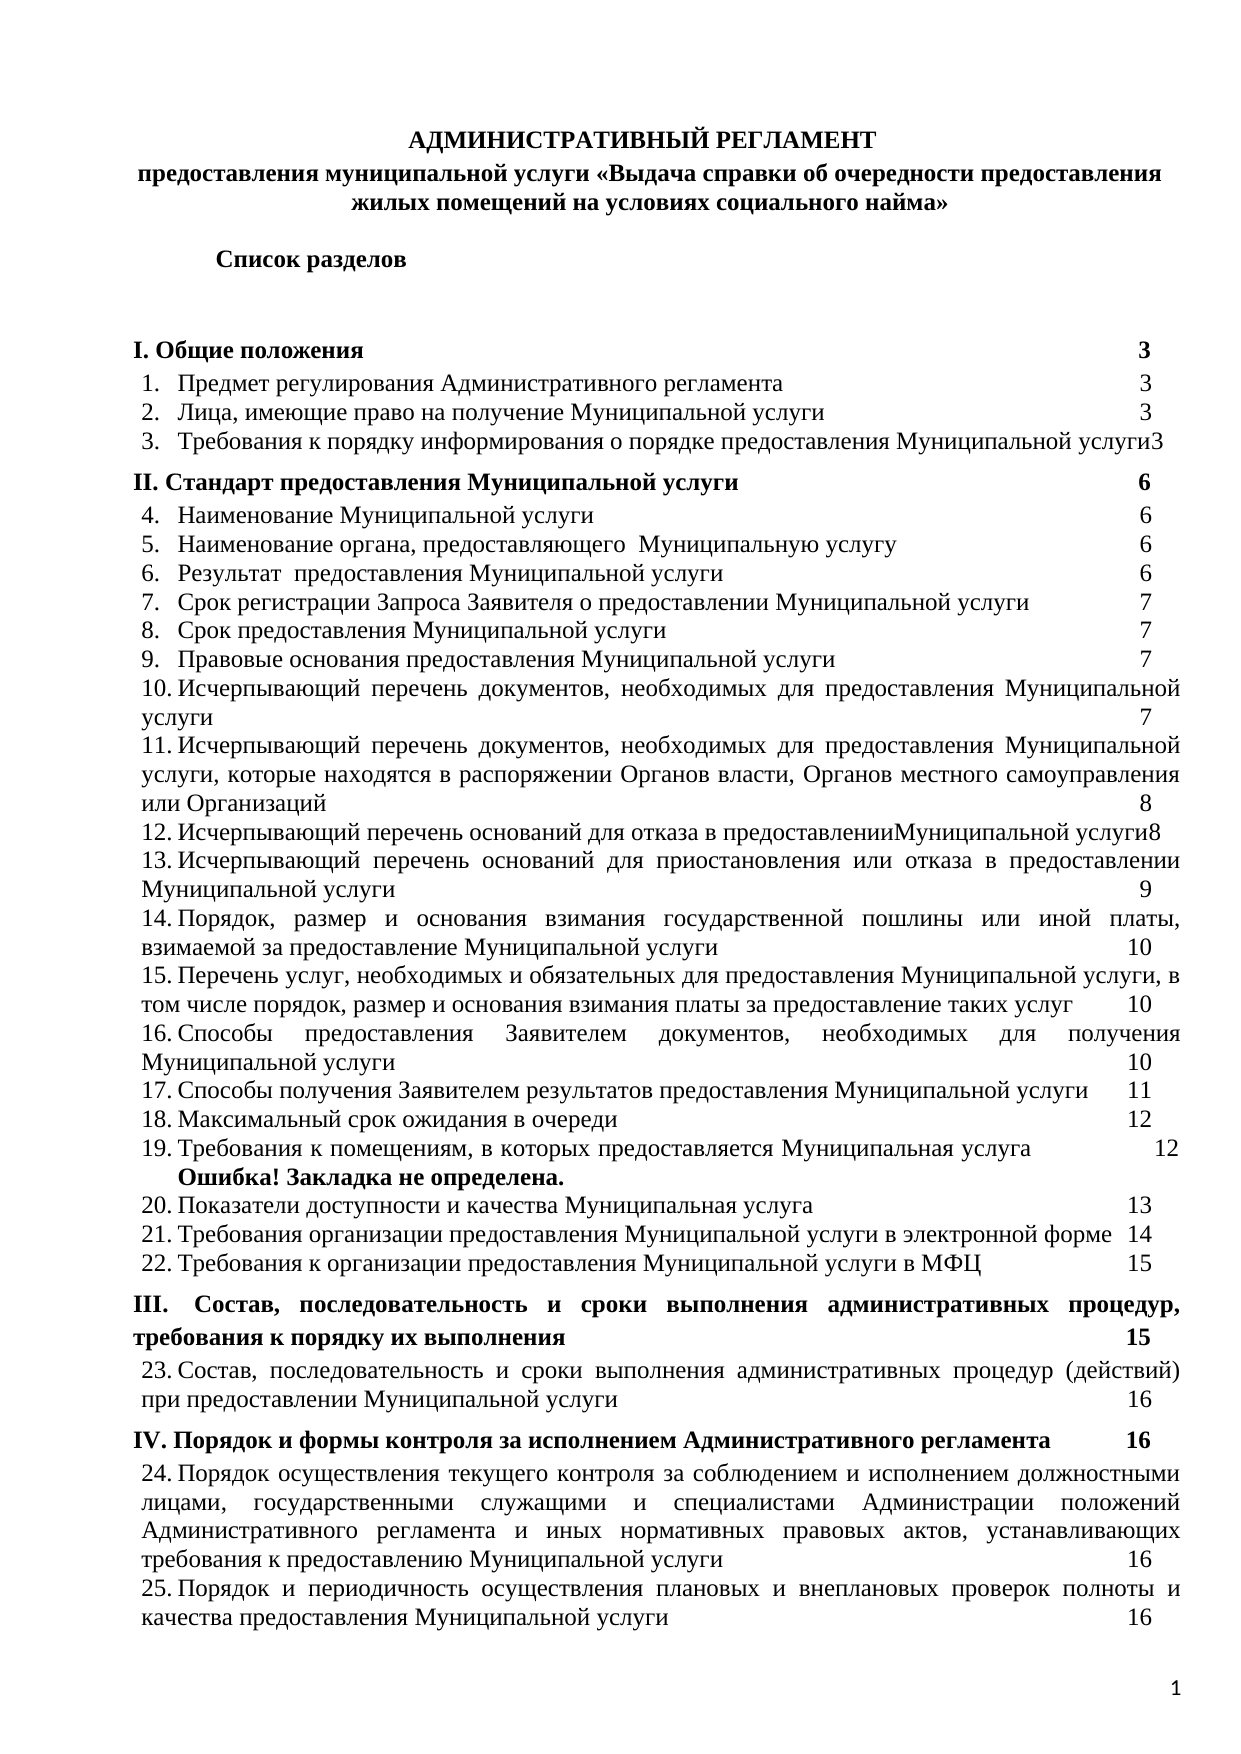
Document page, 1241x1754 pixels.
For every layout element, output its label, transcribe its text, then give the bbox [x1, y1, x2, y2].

text 25. Порядок и периодичность осуществления плановых и внеплановых проверок полноты и качества предоставления Муниципальной услуги 16 [141, 1573, 1181, 1631]
text 15. Перечень услуг, необходимых и обязательных для предоставления Муниципальной услуги, в том числе порядок, размер и основания взимания платы за предоставление таких услуг 10 [141, 960, 1181, 1018]
text 10. Исчерпывающий перечень документов, необходимых для предоставления Муниципальной услуги 7 [141, 673, 1181, 730]
text II. Стандарт предоставления Муниципальной услуги 6 [133, 467, 1181, 496]
text 3. Требования к порядку информирования о порядке предоставления Муниципальной услуги 3 [141, 426, 1181, 455]
text 5. Наименование органа, предоставляющего Муниципальную услугу 6 [141, 529, 1181, 558]
text 7. Срок регистрации Запроса Заявителя о предоставлении Муниципальной услуги 7 [141, 587, 1181, 615]
text 1. Предмет регулирования Административного регламента 3 [141, 368, 1181, 397]
text Список разделов [118, 244, 1181, 273]
text 9. Правовые основания предоставления Муниципальной услуги 7 [141, 644, 1181, 673]
text 19. Требования к помещениям, в которых предоставляется Муниципальная услуга 12 Ошибка! Закладка не определена. [141, 1133, 1181, 1190]
text 12. Исчерпывающий перечень оснований для отказа в предоставленииМуниципальной услуги 8 [141, 817, 1181, 845]
text предоставления муниципальной услуги «Выдача справки об очередности предоставления жилых помещений на условиях социального найма» [118, 158, 1181, 216]
text 17. Способы получения Заявителем результатов предоставления Муниципальной услуги 11 [141, 1075, 1181, 1104]
text 22. Требования к организации предоставления Муниципальной услуги в МФЦ 15 [141, 1248, 1181, 1277]
text АДМИНИСТРАТИВНЫЙ РЕГЛАМЕНТ [118, 125, 1166, 154]
text 21. Требования организации предоставления Муниципальной услуги в электронной форме 14 [141, 1219, 1181, 1248]
text 11. Исчерпывающий перечень документов, необходимых для предоставления Муниципальной услуги, которые находятся в распоряжении Органов власти, Органов местного самоуправления или Организаций 8 [141, 730, 1181, 817]
text 2. Лица, имеющие право на получение Муниципальной услуги 3 [141, 397, 1181, 426]
text 6. Результат предоставления Муниципальной услуги 6 [141, 558, 1181, 587]
text IV. Порядок и формы контроля за исполнением Административного регламента 16 [133, 1425, 1181, 1454]
text 18. Максимальный срок ожидания в очереди 12 [141, 1104, 1181, 1133]
text 13. Исчерпывающий перечень оснований для приостановления или отказа в предоставлении Муниципальной услуги 9 [141, 845, 1181, 903]
text 23. Состав, последовательность и сроки выполнения административных процедур (действий) при предоставлении Муниципальной услуги 16 [141, 1355, 1181, 1413]
text 8. Срок предоставления Муниципальной услуги 7 [141, 615, 1181, 644]
text 14. Порядок, размер и основания взимания государственной пошлины или иной платы, взимаемой за предоставление Муниципальной услуги 10 [141, 903, 1181, 960]
text 24. Порядок осуществления текущего контроля за соблюдением и исполнением должностными лицами, государственными служащими и специалистами Администрации положений Административного регламента и иных нормативных правовых актов, устанавливающих требования к предоставлению Муниципальной услуги 16 [141, 1458, 1181, 1573]
text 16. Способы предоставления Заявителем документов, необходимых для получения Муниципальной услуги 10 [141, 1018, 1181, 1075]
text 20. Показатели доступности и качества Муниципальная услуга 13 [141, 1190, 1181, 1219]
text I. Общие положения 3 [133, 336, 1181, 364]
text III. Состав, последовательность и сроки выполнения административных процедур, требования к порядку их выполнения 15 [133, 1289, 1181, 1351]
text 4. Наименование Муниципальной услуги 6 [141, 500, 1181, 529]
